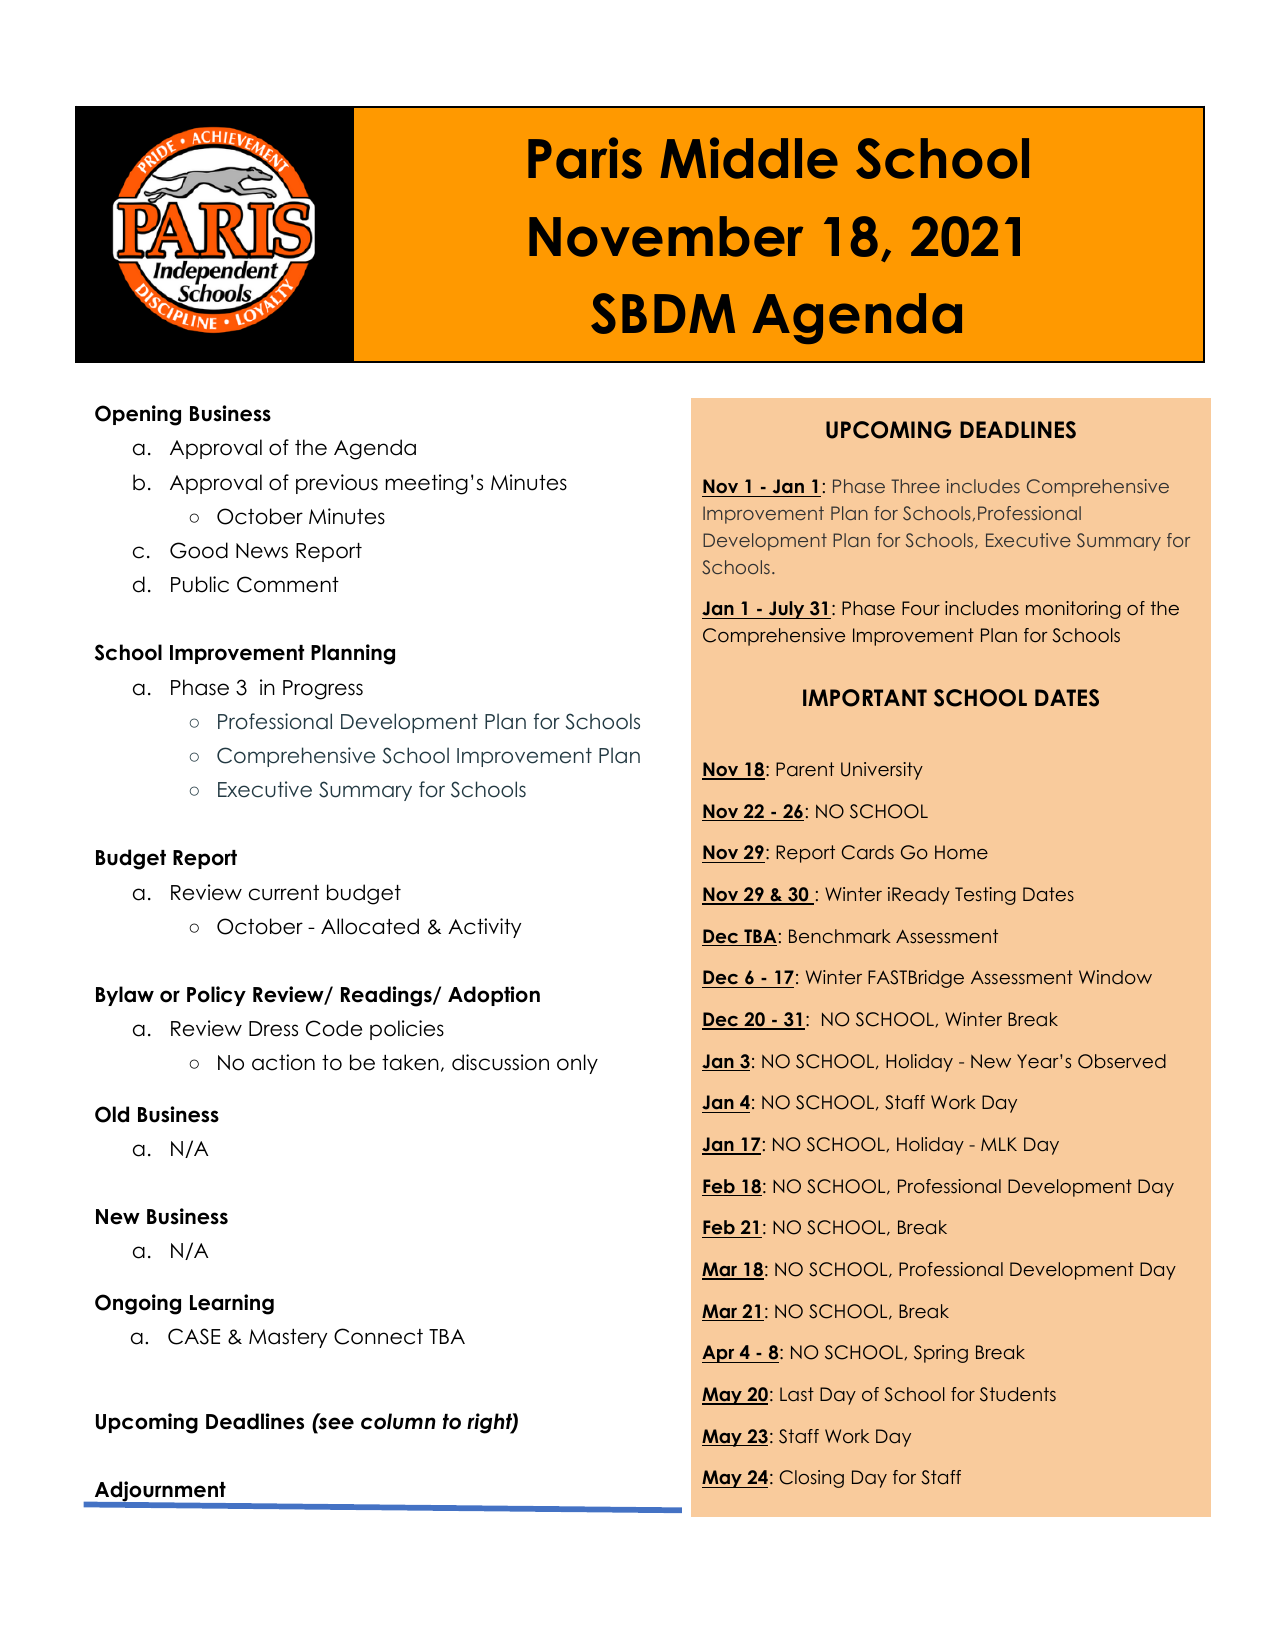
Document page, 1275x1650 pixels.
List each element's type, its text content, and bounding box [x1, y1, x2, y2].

picture [103, 118, 326, 341]
table_header [77, 108, 352, 361]
table_header UPCOMING DEADLINES Nov 1 - Jan 1: Phase Three includes Comprehensive Improvement Plan for Schools,Professional Development Plan for Schools, Executive Summary for Schools. Jan 1 - July 31: Phase Four includes monitoring of the Comprehensive Improvement Plan for Schools IMPORTANT SCHOOL DATES Nov 18: Parent University Nov 22 - 26: NO SCHOOL Nov 29: Report Cards Go Home Nov 29 & 30 : Winter iReady Testing Dates Dec TBA: Benchmark Assessment Dec 6 - 17: Winter FASTBridge Assessment Window Dec 20 - 31: NO SCHOOL, Winter Break Jan 3: NO SCHOOL, Holiday - New Year’s Observed Jan 4: NO SCHOOL, Staff Work Day Jan 17: NO SCHOOL, Holiday - MLK Day Feb 18: NO SCHOOL, Professional Development Day Feb 21: NO SCHOOL, Break Mar 18: NO SCHOOL, Professional Development Day Mar 21: NO SCHOOL, Break Apr 4 - 8: NO SCHOOL, Spring Break May 20: Last Day of School for Students May 23: Staff Work Day May 24: Closing Day for Staff [691, 398, 1211, 1517]
table_header Opening Business Approval of the Agenda Approval of previous meeting’s Minutes October Minutes Good News Report Public Comment School Improvement Planning Phase 3 in Progress Professional Development Plan for Schools Comprehensive School Improvement Plan Executive Summary for Schools Budget Report Review current budget October - Allocated & Activity Bylaw or Policy Review/ Readings/ Adoption Review Dress Code policies No action to be taken, discussion only Old Business N/A New Business N/A Ongoing Learning CASE & Mastery Connect TBA Upcoming Deadlines (see column to right) Adjournment [83, 398, 691, 1517]
table_header Paris Middle School November 18, 2021 SBDM Agenda [354, 108, 1203, 361]
